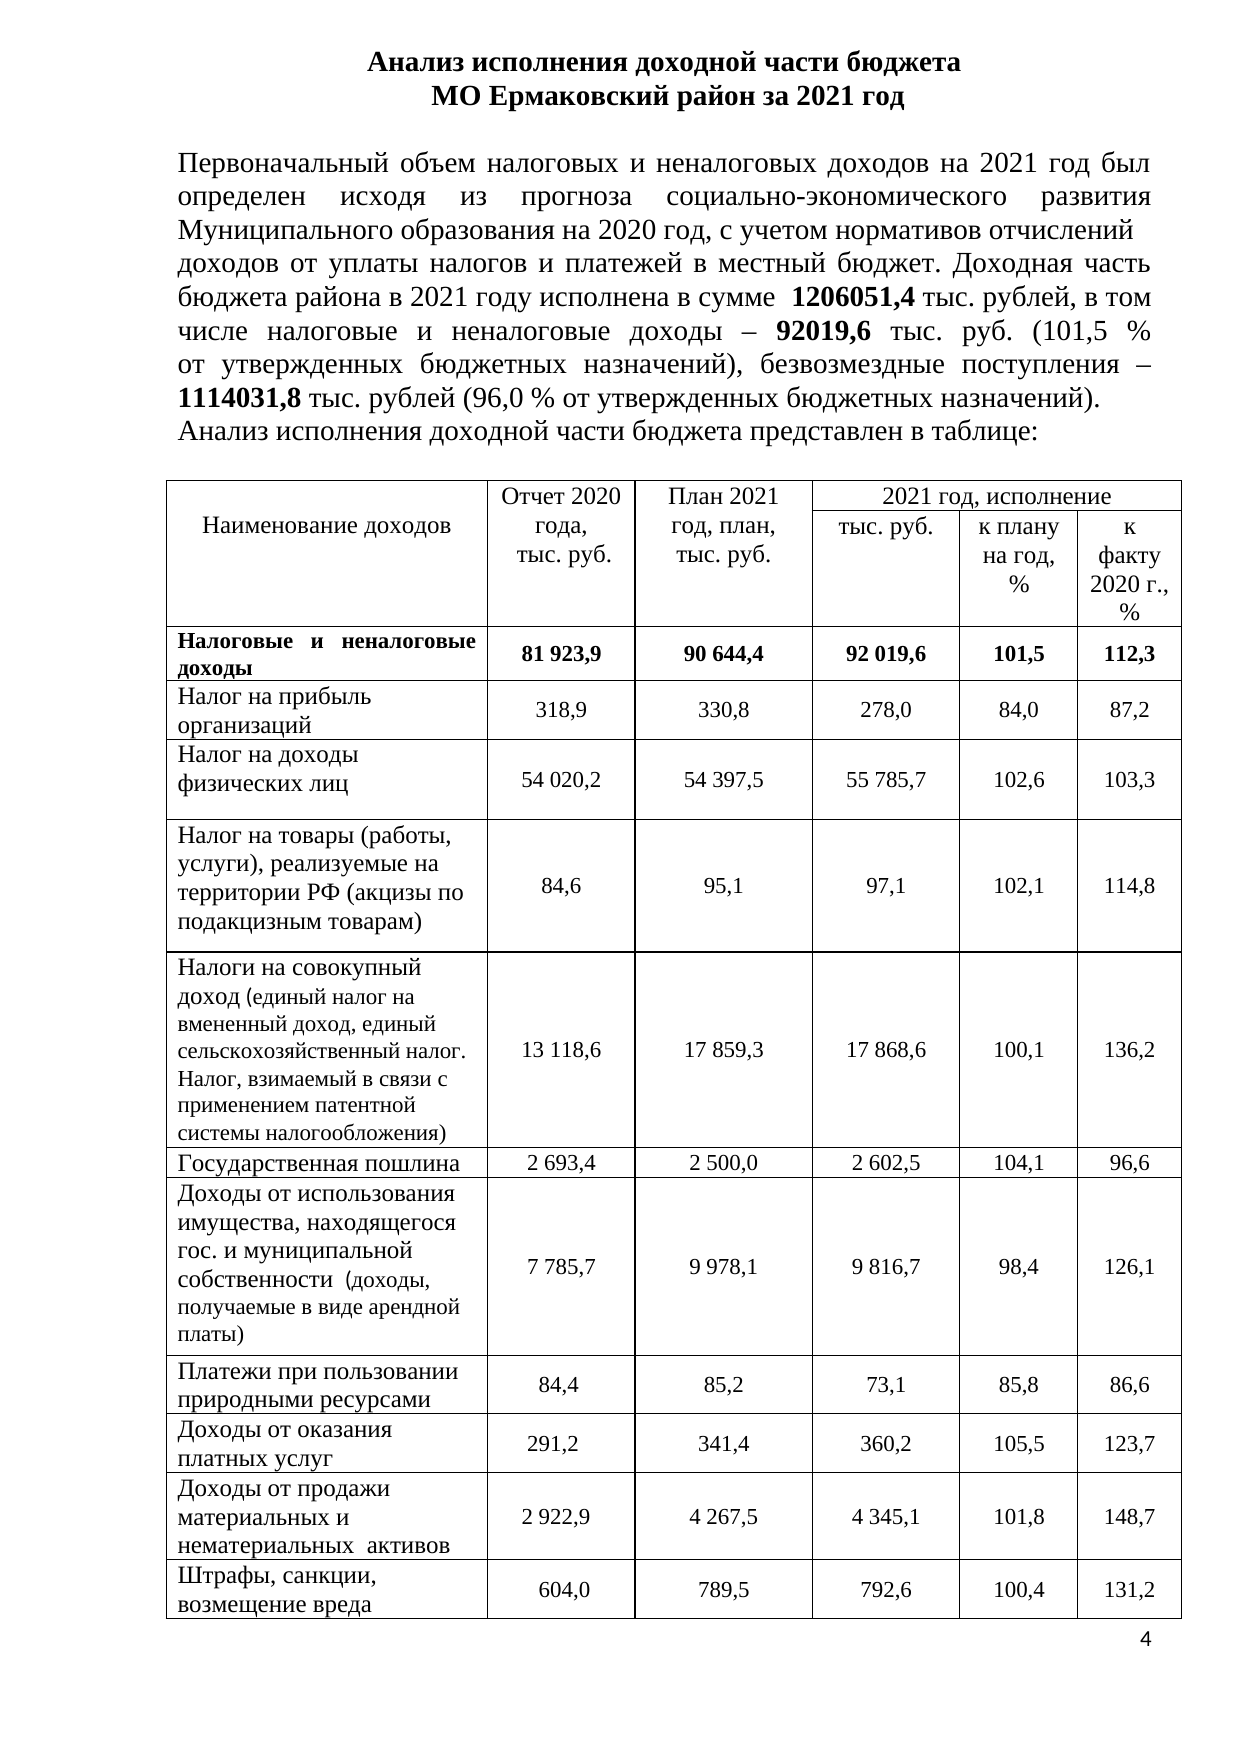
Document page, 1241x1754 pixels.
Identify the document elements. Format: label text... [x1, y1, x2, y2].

table_cell 2 602,5 [813, 1148, 959, 1177]
table_cell 101,8 [960, 1473, 1077, 1559]
table_cell 90 644,4 [636, 627, 812, 680]
table_cell 2 693,4 [488, 1148, 634, 1177]
table_cell Налоговые и неналоговые доходы [167, 627, 487, 680]
table_cell 291,2 [488, 1414, 634, 1472]
table_cell 360,2 [813, 1414, 959, 1472]
table_cell 81 923,9 [488, 627, 634, 680]
table_cell 104,1 [960, 1148, 1077, 1177]
table_cell Налоги на совокупный доход (единый налог на вмененный доход, единый сельскохозяйственный налог. Налог, взимаемый в связи с применением патентной системы налогообложения) [167, 953, 487, 1147]
table_header Наименование доходов [167, 481, 487, 626]
table_cell 97,1 [813, 820, 959, 951]
table_cell 7 785,7 [488, 1178, 634, 1355]
table_cell 100,1 [960, 953, 1077, 1147]
table_cell Доходы от оказания платных услуг [167, 1414, 487, 1472]
table_cell 123,7 [1078, 1414, 1181, 1472]
table_cell 96,6 [1078, 1148, 1181, 1177]
table_cell 87,2 [1078, 681, 1181, 738]
table_cell тыс. руб. [813, 511, 959, 626]
table_cell 112,3 [1078, 627, 1181, 680]
text Первоначальный объем налоговых и неналоговых доходов на 2021 год был определен исходя из прогноза социально-экономического развития Муниципального образования на 2020 год, с учетом нормативов отчислений [177, 145, 1152, 246]
table_cell 330,8 [636, 681, 812, 738]
table_cell к плану на год, % [960, 511, 1077, 626]
table_cell Налог на доходы физических лиц [167, 740, 487, 819]
table_header 2021 год, исполнение [813, 481, 1181, 510]
table_cell 92 019,6 [813, 627, 959, 680]
table_cell 98,4 [960, 1178, 1077, 1355]
table_cell 55 785,7 [813, 740, 959, 819]
table_cell 792,6 [813, 1560, 959, 1618]
table_cell 86,6 [1078, 1356, 1181, 1413]
table_cell 54 397,5 [636, 740, 812, 819]
table_cell 318,9 [488, 681, 634, 738]
text доходов от уплаты налогов и платежей в местный бюджет. Доходная часть бюджета района в 2021 году исполнена в сумме 1206051,4 тыс. рублей, в том числе налоговые и неналоговые доходы – 92019,6 тыс. руб. (101,5 % от утвержденных бюджетных назначений), безвозмездные поступления – 1114031,8 тыс. рублей (96,0 % от утвержденных бюджетных назначений). [177, 246, 1152, 413]
table_cell 17 859,3 [636, 953, 812, 1147]
table_cell 84,4 [488, 1356, 634, 1413]
table_cell 341,4 [636, 1414, 812, 1472]
table_cell 103,3 [1078, 740, 1181, 819]
table_cell 100,4 [960, 1560, 1077, 1618]
table_cell 73,1 [813, 1356, 959, 1413]
table_cell 604,0 [488, 1560, 634, 1618]
table_cell 2 500,0 [636, 1148, 812, 1177]
table_cell 102,1 [960, 820, 1077, 951]
table_header План 2021 год, план, тыс. руб. [636, 481, 812, 626]
table_cell 2 922,9 [488, 1473, 634, 1559]
table_cell 136,2 [1078, 953, 1181, 1147]
table_cell 148,7 [1078, 1473, 1181, 1559]
table_cell 13 118,6 [488, 953, 634, 1147]
table_cell Доходы от продажи материальных и нематериальных активов [167, 1473, 487, 1559]
table_cell 4 267,5 [636, 1473, 812, 1559]
table_cell Налог на прибыль организаций [167, 681, 487, 738]
text МО Ермаковский район за 2021 год [177, 78, 1152, 111]
table_cell 278,0 [813, 681, 959, 738]
table_cell 9 816,7 [813, 1178, 959, 1355]
table_cell 102,6 [960, 740, 1077, 819]
table_cell 4 345,1 [813, 1473, 959, 1559]
table_cell 9 978,1 [636, 1178, 812, 1355]
table_cell 85,2 [636, 1356, 812, 1413]
table_cell 17 868,6 [813, 953, 959, 1147]
table_cell 54 020,2 [488, 740, 634, 819]
table_cell 126,1 [1078, 1178, 1181, 1355]
table_cell 101,5 [960, 627, 1077, 680]
table_cell 84,6 [488, 820, 634, 951]
table_header Отчет 2020 года, тыс. руб. [488, 481, 634, 626]
table_cell 95,1 [636, 820, 812, 951]
table_cell 789,5 [636, 1560, 812, 1618]
table_cell Штрафы, санкции, возмещение вреда [167, 1560, 487, 1618]
table_cell 105,5 [960, 1414, 1077, 1472]
table_cell к факту 2020 г., % [1078, 511, 1181, 626]
table_cell Платежи при пользовании природными ресурсами [167, 1356, 487, 1413]
table_cell Доходы от использования имущества, находящегося гос. и муниципальной собственности (доходы, получаемые в виде арендной платы) [167, 1178, 487, 1355]
table_cell 85,8 [960, 1356, 1077, 1413]
text Анализ исполнения доходной части бюджета [177, 44, 1152, 78]
table_cell Налог на товары (работы, услуги), реализуемые на территории РФ (акцизы по подакцизным товарам) [167, 820, 487, 951]
table_cell 131,2 [1078, 1560, 1181, 1618]
table_cell 114,8 [1078, 820, 1181, 951]
table_cell 84,0 [960, 681, 1077, 738]
table_cell Государственная пошлина [167, 1148, 487, 1177]
text Анализ исполнения доходной части бюджета представлен в таблице: [177, 413, 1152, 447]
